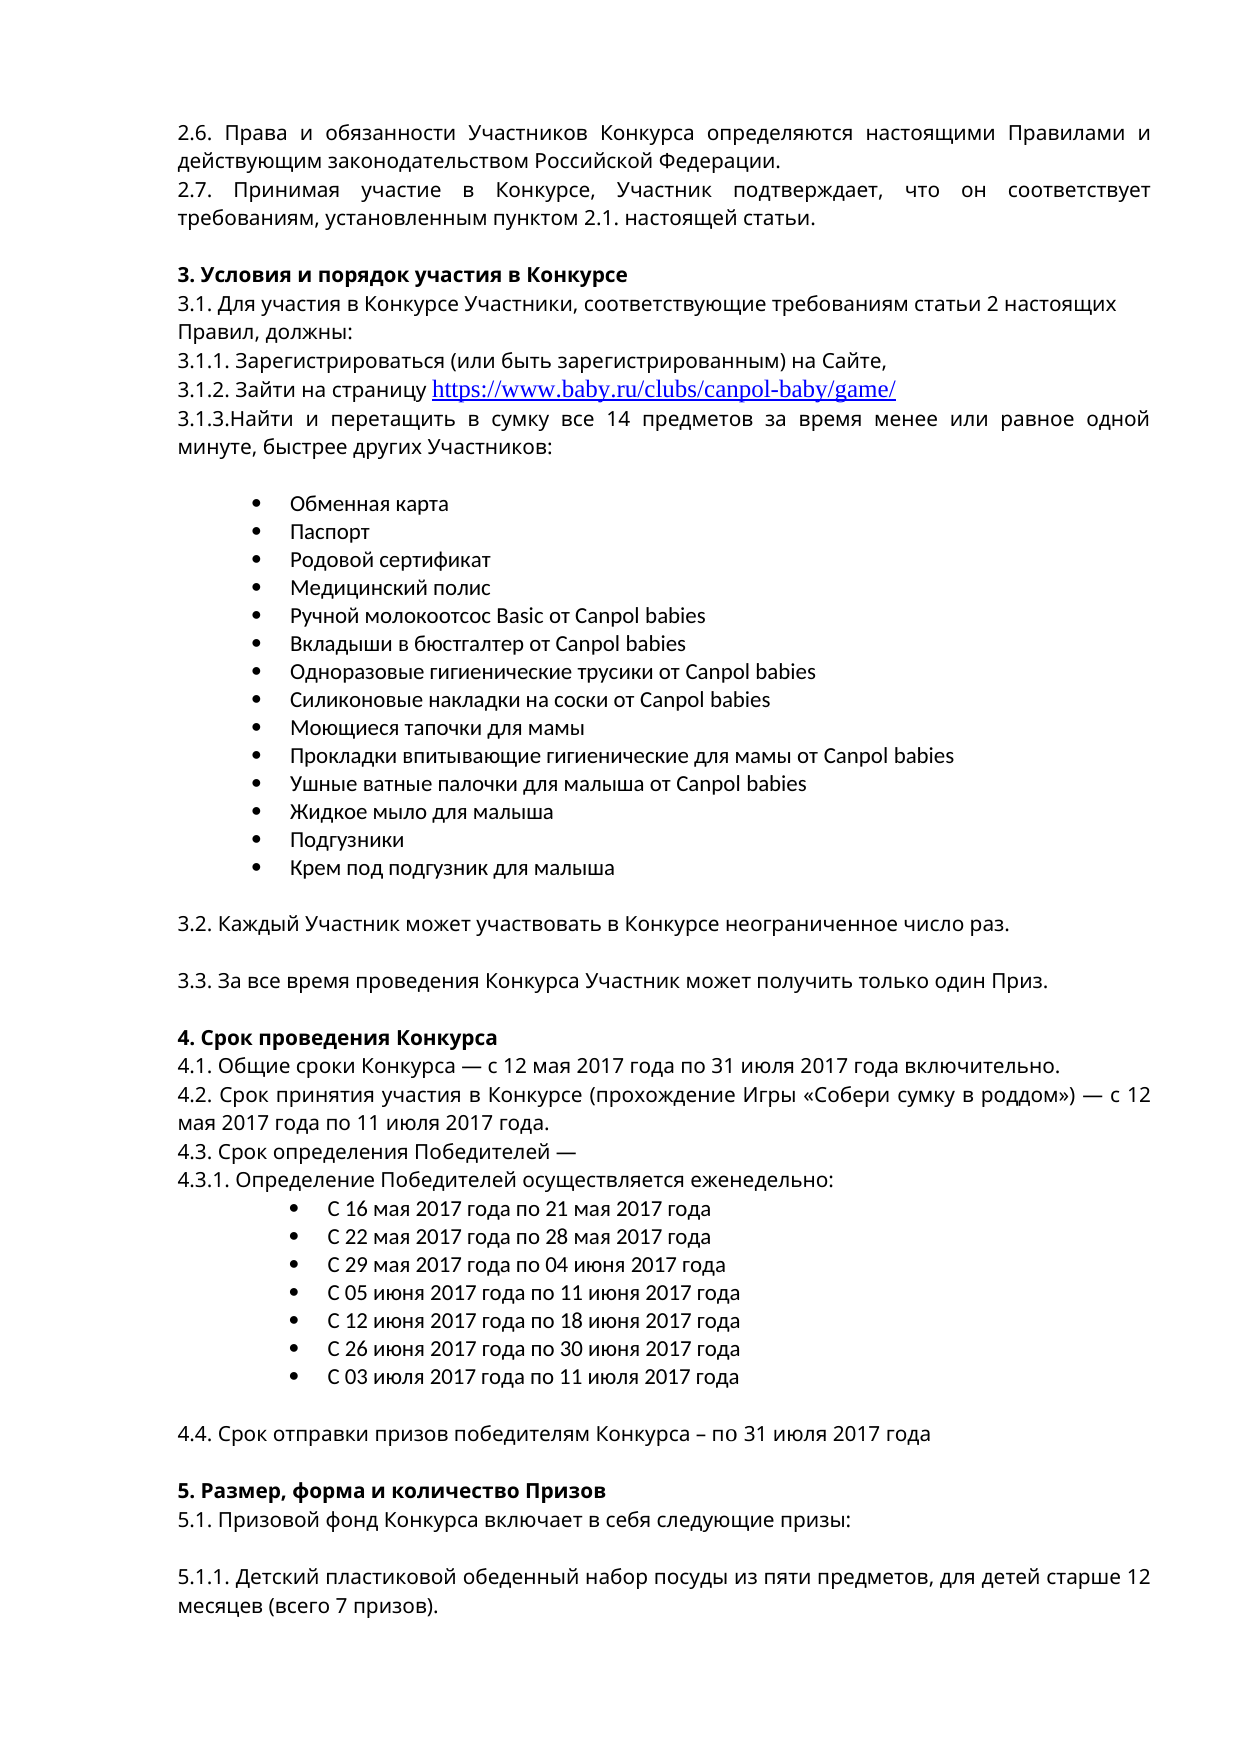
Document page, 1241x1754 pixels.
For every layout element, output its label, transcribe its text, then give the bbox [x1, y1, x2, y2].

list Силиконовые накладки на соски от Canpol babies [252, 685, 1152, 713]
text 3.1.2. Зайти на страницу https://www.baby.ru/clubs/canpol-baby/game/ [177, 374, 1152, 404]
list Паспорт [252, 517, 1152, 545]
text 3.1.3.Найти и перетащить в сумку все 14 предметов за время менее или равное одной минуте, быстрее других Участников: [177, 404, 1152, 461]
list С 16 мая 2017 года по 21 мая 2017 года [290, 1194, 1152, 1222]
list Родовой сертификат [252, 545, 1152, 573]
text 3.1. Для участия в Конкурсе Участники, соответствующие требованиям статьи 2 настоящих Правил, должны: [177, 289, 1152, 346]
list Прокладки впитывающие гигиенические для мамы от Canpol babies [252, 741, 1152, 769]
list Ушные ватные палочки для малыша от Canpol babies [252, 769, 1152, 797]
text 4.3.1. Определение Победителей осуществляется еженедельно: [177, 1165, 1152, 1194]
list С 03 июля 2017 года по 11 июля 2017 года [290, 1362, 1152, 1390]
text 2.6. Права и обязанности Участников Конкурса определяются настоящими Правилами и действующим законодательством Российской Федерации. [177, 118, 1152, 175]
text 5.1.1. Детский пластиковой обеденный набор посуды из пяти предметов, для детей старше 12 месяцев (всего 7 призов). [177, 1562, 1152, 1619]
text 5.1. Призовой фонд Конкурса включает в себя следующие призы: [177, 1505, 1152, 1533]
text 4.4. Срок отправки призов победителям Конкурса – по 31 июля 2017 года [177, 1418, 1152, 1448]
text 3. Условия и порядок участия в Конкурсе [177, 261, 1152, 289]
text 4. Срок проведения Конкурса [177, 1023, 1152, 1052]
text 4.3. Срок определения Победителей — [177, 1137, 1152, 1165]
text 2.7. Принимая участие в Конкурсе, Участник подтверждает, что он соответствует требованиям, установленным пунктом 2.1. настоящей статьи. [177, 175, 1152, 232]
list С 22 мая 2017 года по 28 мая 2017 года [290, 1222, 1152, 1250]
text 3.2. Каждый Участник может участвовать в Конкурсе неограниченное число раз. [177, 909, 1152, 938]
list Обменная карта [252, 489, 1152, 517]
list С 05 июня 2017 года по 11 июня 2017 года [290, 1278, 1152, 1306]
list Крем под подгузник для малыша [252, 853, 1152, 881]
list Одноразовые гигиенические трусики от Canpol babies [252, 657, 1152, 685]
list С 26 июня 2017 года по 30 июня 2017 года [290, 1334, 1152, 1362]
list Жидкое мыло для малыша [252, 797, 1152, 825]
list Подгузники [252, 825, 1152, 853]
list Вкладыши в бюстгалтер от Canpol babies [252, 629, 1152, 657]
text 3.3. За все время проведения Конкурса Участник может получить только один Приз. [177, 966, 1152, 995]
list Медицинский полис [252, 573, 1152, 601]
text 4.2. Срок принятия участия в Конкурсе (прохождение Игры «Собери сумку в роддом») — с 12 мая 2017 года по 11 июля 2017 года. [177, 1080, 1152, 1137]
text 4.1. Общие сроки Конкурса — с 12 мая 2017 года по 31 июля 2017 года включительно. [177, 1052, 1152, 1080]
list Моющиеся тапочки для мамы [252, 713, 1152, 741]
list С 12 июня 2017 года по 18 июня 2017 года [290, 1306, 1152, 1334]
text 3.1.1. Зарегистрироваться (или быть зарегистрированным) на Сайте, [177, 346, 1152, 374]
list Ручной молокоотсос Basic от Canpol babies [252, 601, 1152, 629]
text 5. Размер, форма и количество Призов [177, 1476, 1152, 1505]
list С 29 мая 2017 года по 04 июня 2017 года [290, 1250, 1152, 1278]
